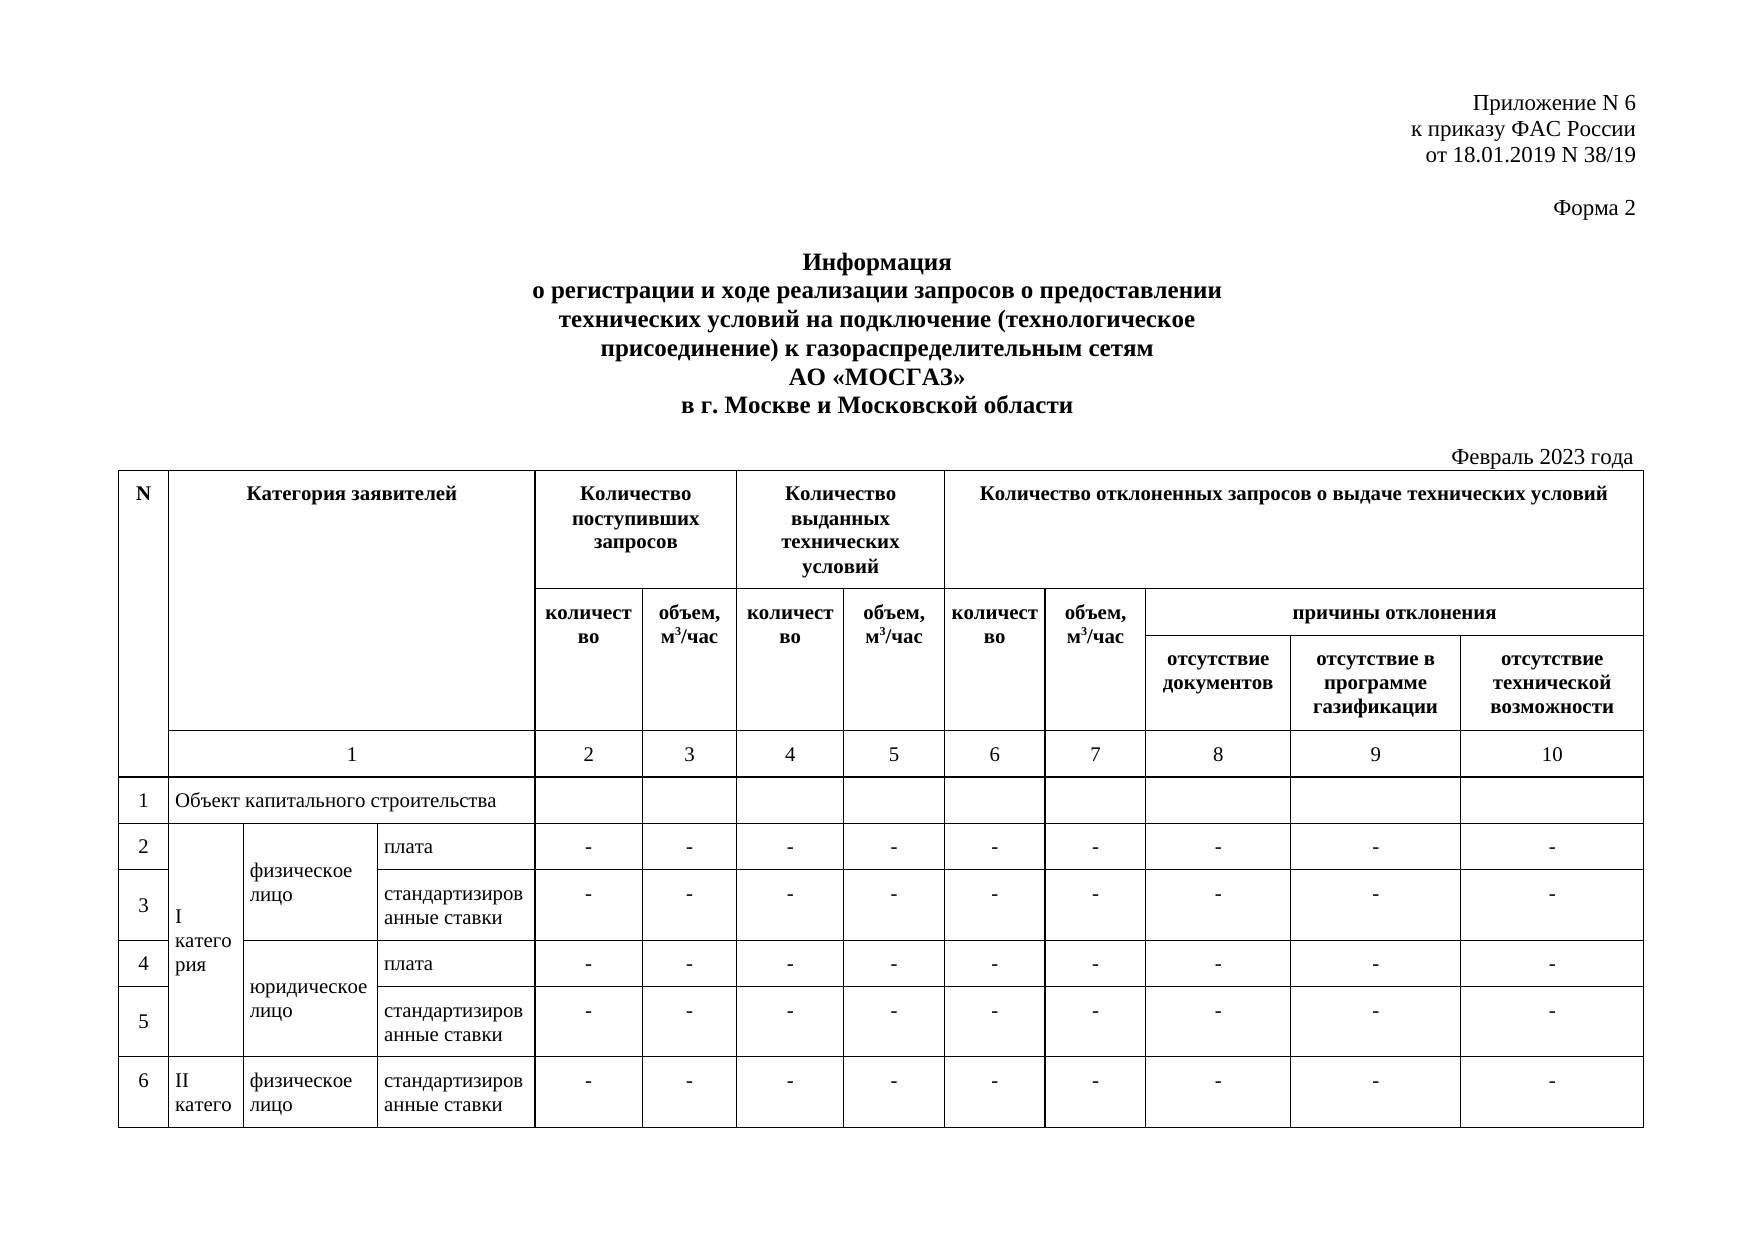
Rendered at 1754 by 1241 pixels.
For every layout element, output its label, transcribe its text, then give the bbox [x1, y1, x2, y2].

table_cell - [536, 824, 642, 869]
table_cell - [1046, 824, 1145, 869]
table_cell I категория [169, 824, 243, 1056]
table_cell [536, 778, 642, 823]
table_cell - [1146, 987, 1290, 1056]
table_header Категория заявителей [169, 471, 534, 730]
text АО «МОСГАЗ» [118, 362, 1636, 391]
table_cell - [737, 987, 843, 1056]
table_header N [119, 471, 168, 776]
table_cell - [737, 941, 843, 986]
table_cell - [1146, 1057, 1290, 1127]
table_cell - [536, 941, 642, 986]
table_cell 1 [119, 778, 168, 823]
table_cell [1146, 778, 1290, 823]
table_cell 6 [119, 1057, 168, 1127]
table_cell - [1046, 870, 1145, 939]
table_cell [737, 778, 843, 823]
text о регистрации и ходе реализации запросов о предоставлении [118, 276, 1636, 304]
table_cell 4 [737, 731, 843, 776]
table_cell 2 [536, 731, 642, 776]
table_cell плата [378, 941, 534, 986]
table_cell - [1046, 987, 1145, 1056]
table_cell - [1461, 824, 1643, 869]
table_cell плата [378, 824, 534, 869]
table_cell 7 [1046, 731, 1145, 776]
table_cell - [536, 1057, 642, 1127]
table_cell - [945, 941, 1044, 986]
table_cell - [643, 870, 736, 939]
table_header Количество отклоненных запросов о выдаче технических условий [945, 471, 1643, 588]
table_cell количество [536, 589, 642, 730]
table_cell 6 [945, 731, 1044, 776]
table_cell - [643, 1057, 736, 1127]
table_cell физическое лицо [244, 1057, 377, 1127]
text технических условий на подключение (технологическое [118, 304, 1636, 333]
text в г. Москве и Московской области [118, 391, 1636, 419]
table_cell 8 [1146, 731, 1290, 776]
table_cell объем, м3/час [643, 589, 736, 730]
table_cell - [1461, 870, 1643, 939]
table_cell - [1146, 941, 1290, 986]
table_cell - [737, 824, 843, 869]
table_cell 9 [1291, 731, 1460, 776]
table_cell [1046, 778, 1145, 823]
table_cell [1461, 778, 1643, 823]
text Приложение N 6 [118, 89, 1636, 115]
table_cell объем, м3/час [1046, 589, 1145, 730]
table_cell 1 [169, 731, 534, 776]
table_cell - [945, 870, 1044, 939]
table_cell - [1146, 824, 1290, 869]
table_cell - [1046, 941, 1145, 986]
table_cell - [536, 987, 642, 1056]
table_cell - [844, 941, 944, 986]
table_cell - [945, 987, 1044, 1056]
table_cell - [1461, 987, 1643, 1056]
table_cell - [737, 870, 843, 939]
text к приказу ФАС России [118, 115, 1636, 141]
table_cell - [1291, 941, 1460, 986]
table_cell - [1046, 1057, 1145, 1127]
table_cell 3 [119, 870, 168, 939]
text от 18.01.2019 N 38/19 [118, 141, 1636, 168]
table_cell [844, 778, 944, 823]
table_cell - [945, 1057, 1044, 1127]
table_cell 5 [844, 731, 944, 776]
table_cell - [1291, 870, 1460, 939]
table_cell [643, 778, 736, 823]
table_cell 4 [119, 941, 168, 986]
table_cell - [1461, 941, 1643, 986]
table_cell физическое лицо [244, 824, 377, 939]
table_cell - [945, 824, 1044, 869]
table_cell - [643, 987, 736, 1056]
table_cell - [643, 824, 736, 869]
table_cell отсутствие технической возможности [1461, 636, 1643, 730]
text присоединение) к газораспределительным сетям [118, 333, 1636, 362]
table_cell отсутствие документов [1146, 636, 1290, 730]
text Февраль 2023 года [118, 443, 1636, 470]
table_cell 3 [643, 731, 736, 776]
table_cell [1291, 778, 1460, 823]
table_cell 10 [1461, 731, 1643, 776]
table_cell - [844, 824, 944, 869]
table_cell - [844, 870, 944, 939]
table_cell 2 [119, 824, 168, 869]
table_cell отсутствие в программе газификации [1291, 636, 1460, 730]
table_cell - [1291, 824, 1460, 869]
table_cell - [1291, 987, 1460, 1056]
table_cell - [844, 987, 944, 1056]
table_cell Объект капитального строительства [169, 778, 534, 823]
table_cell объем, м3/час [844, 589, 944, 730]
table_cell причины отклонения [1146, 589, 1643, 634]
text Форма 2 [118, 194, 1636, 220]
table_cell [945, 778, 1044, 823]
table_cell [378, 1057, 534, 1127]
table_cell - [737, 1057, 843, 1127]
table_header Количество выданных технических условий [737, 471, 944, 588]
table_cell - [844, 1057, 944, 1127]
table_cell - [1291, 1057, 1460, 1127]
table_cell стандартизированные ставки [378, 870, 534, 939]
table_cell 5 [119, 987, 168, 1056]
table_header Количество поступивших запросов [536, 471, 736, 588]
table_cell юридическое лицо [244, 941, 377, 1056]
table_cell - [643, 941, 736, 986]
table_cell стандартизированные ставки [378, 987, 534, 1056]
table_cell - [1461, 1057, 1643, 1127]
text Информация [118, 247, 1636, 276]
table_cell - [536, 870, 642, 939]
table_cell количество [737, 589, 843, 730]
table_cell II категория [169, 1057, 243, 1127]
table_cell количество [945, 589, 1044, 730]
table_cell - [1146, 870, 1290, 939]
